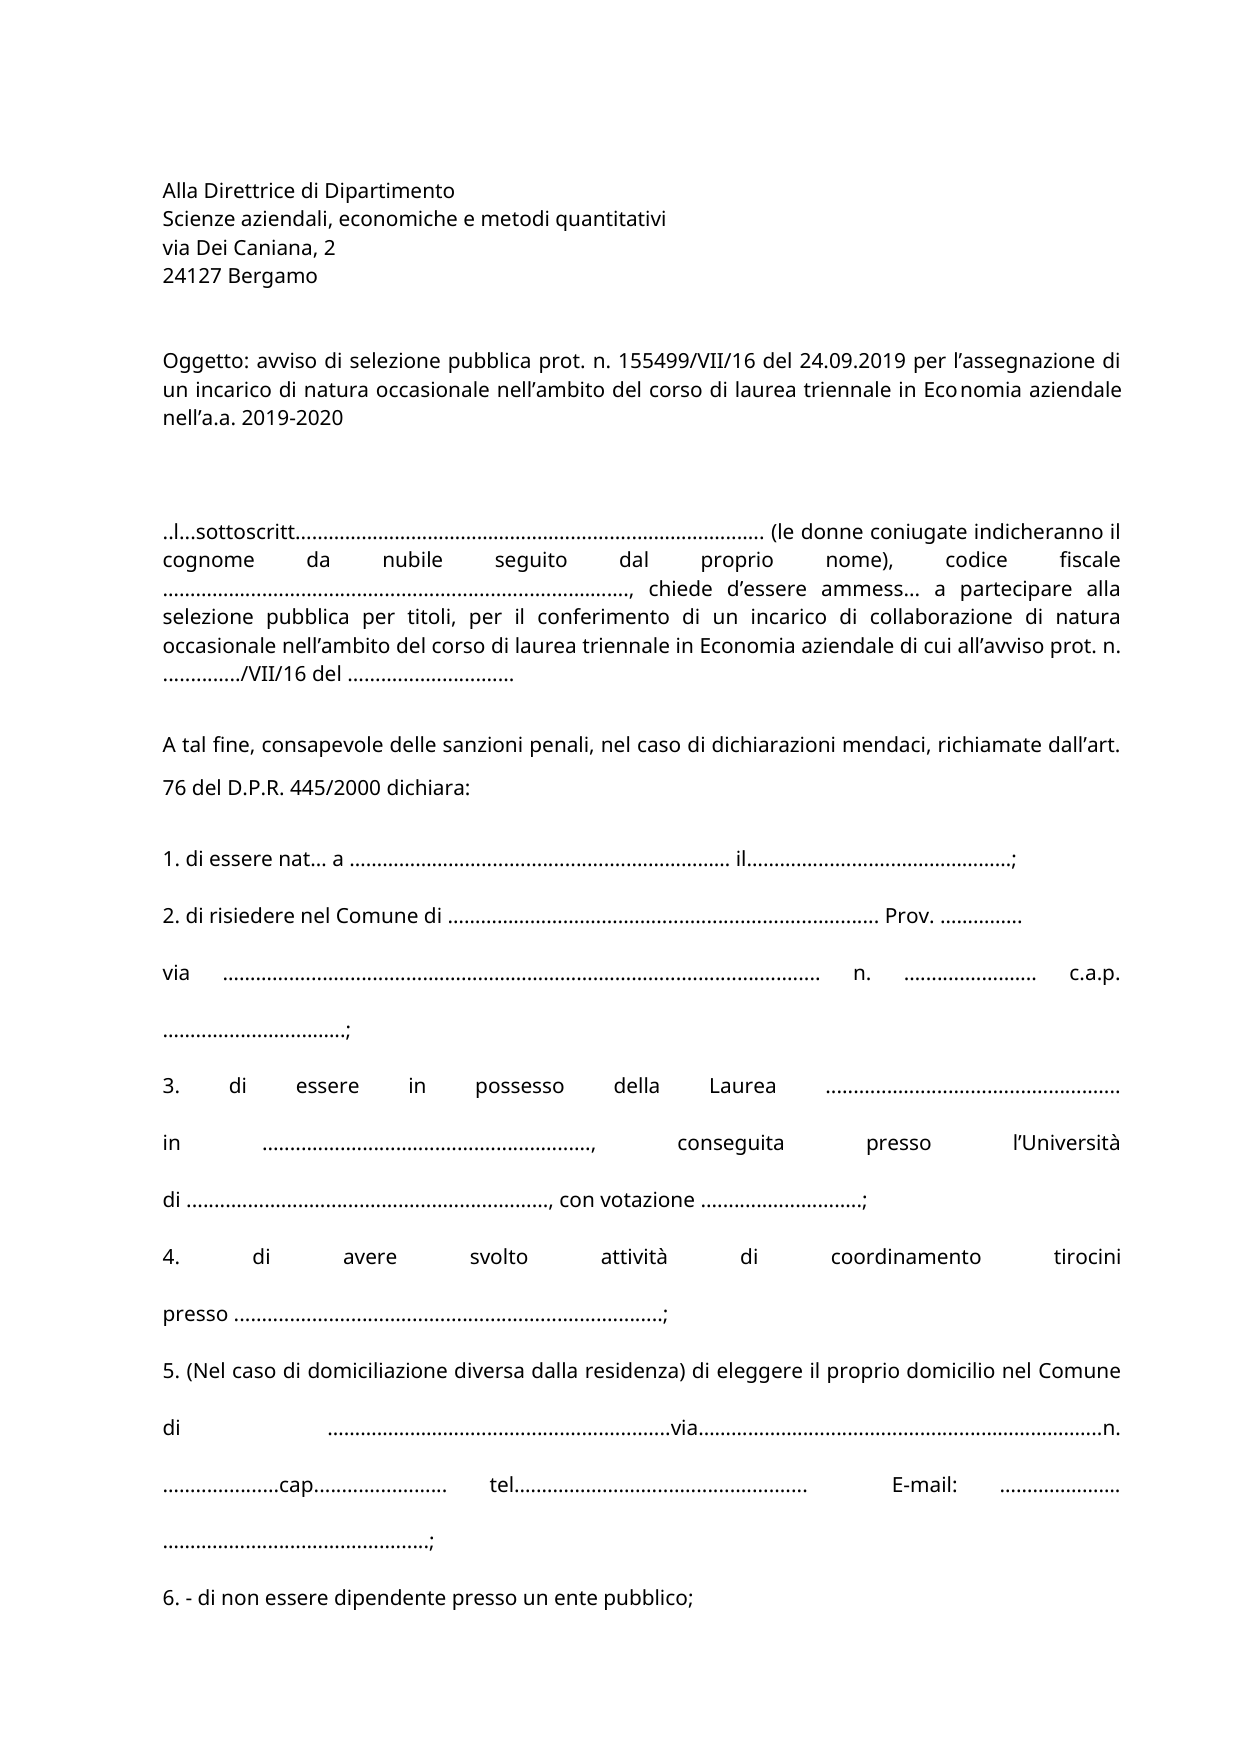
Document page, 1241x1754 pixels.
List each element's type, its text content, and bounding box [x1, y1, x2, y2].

text 1. di essere nat… a ……………………...........................……………… il…………...............…………………; [162, 844, 1122, 872]
text via ………............................………………………….………............................... n. …................….. c.a.p. ……...................……..; [162, 958, 1122, 1043]
text Alla Direttrice di Dipartimento [133, 176, 1122, 204]
text ..l...sottoscritt......……………………………………..............……….............. (le donne coniugate indicheranno il cognome da nubile seguito dal proprio nome), codice fiscale ……………...........................................................………., chiede d’essere ammess... a partecipare alla selezione pubblica per titoli, per il conferimento di un incarico di collaborazione di natura occasionale nell’ambito del corso di laurea triennale in Economia aziendale di cui all’avviso prot. n. ............../VII/16 del .............................. [162, 517, 1122, 688]
text Oggetto: avviso di selezione pubblica prot. n. 155499/VII/16 del 24.09.2019 per l’assegnazione di un incarico di natura occasionale nell’ambito del corso di laurea triennale in Economia aziendale nell’a.a. 2019-2020 [162, 347, 1122, 432]
text via Dei Caniana, 2 [133, 233, 1122, 261]
text 3. di essere in possesso della Laurea ..................................................... in ..........................................................., conseguita presso l’Università di ................................................................., con votazione .............................; [162, 1072, 1122, 1214]
text 24127 Bergamo [133, 261, 1122, 290]
text A tal fine, consapevole delle sanzioni penali, nel caso di dichiarazioni mendaci, richiamate dall’art. 76 del D.P.R. 445/2000 dichiara: [162, 730, 1122, 801]
text 4. di avere svolto attività di coordinamento tirocini presso .............................................................................; [162, 1242, 1122, 1327]
text Scienze aziendali, economiche e metodi quantitativi [133, 204, 1122, 233]
text 6. - di non essere dipendente presso un ente pubblico; [162, 1583, 1122, 1612]
text 2. di risiedere nel Comune di …………………….…….……........................................ Prov. ………..…. [162, 901, 1122, 929]
text 5. (Nel caso di domiciliazione diversa dalla residenza) di eleggere il proprio domicilio nel Comune di ………………………...................................via……………….................................…………….......n.……...............cap........................ tel.…………………............................... E-mail: ………………….…………....................................; [162, 1356, 1122, 1555]
